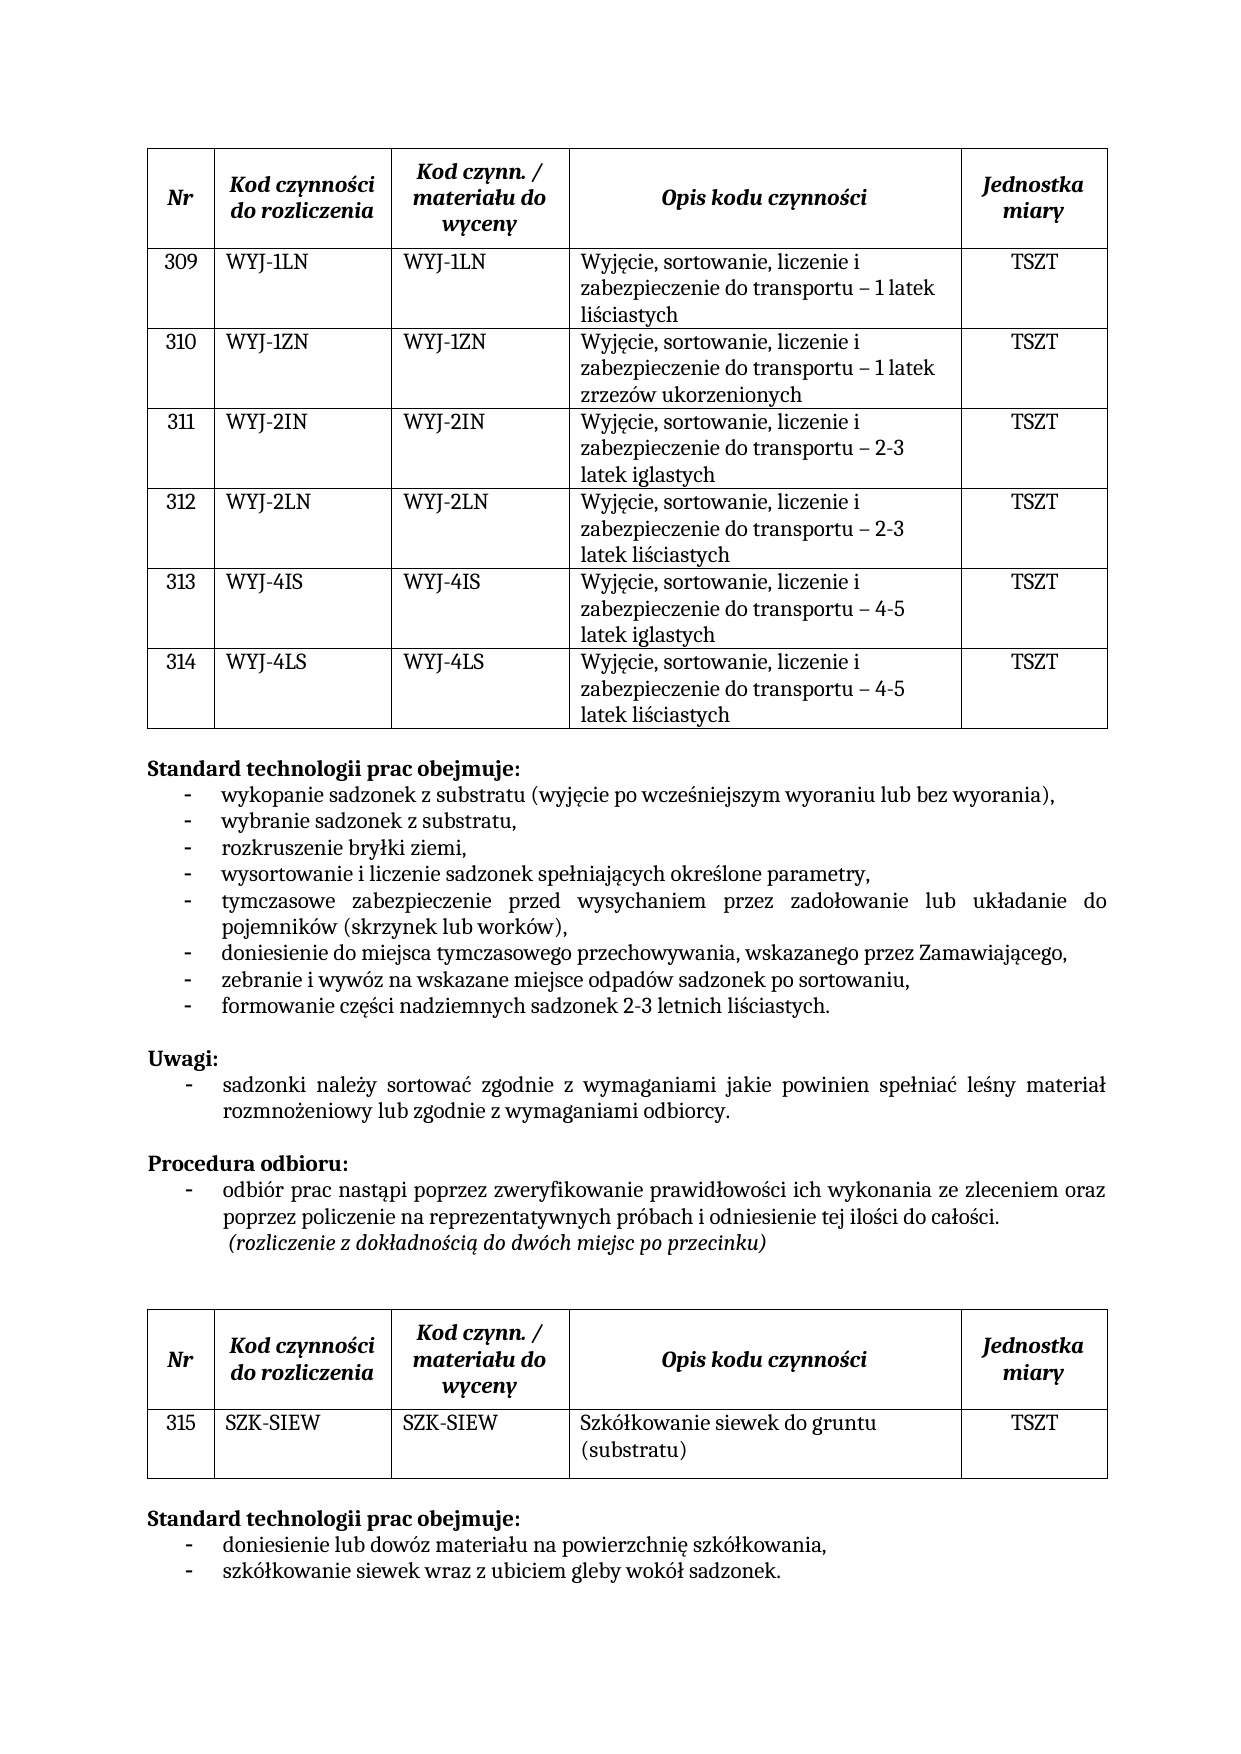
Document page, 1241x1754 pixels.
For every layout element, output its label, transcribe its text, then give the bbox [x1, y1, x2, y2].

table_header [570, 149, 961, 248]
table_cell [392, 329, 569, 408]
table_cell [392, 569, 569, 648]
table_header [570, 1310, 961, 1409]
text Standard technologii prac obejmuje: [148, 756, 1107, 782]
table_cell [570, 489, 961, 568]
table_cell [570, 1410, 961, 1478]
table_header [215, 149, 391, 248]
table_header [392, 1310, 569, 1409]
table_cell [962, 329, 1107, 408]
list szkółkowanie siewek wraz z ubiciem gleby wokół sadzonek. [185, 1558, 1107, 1584]
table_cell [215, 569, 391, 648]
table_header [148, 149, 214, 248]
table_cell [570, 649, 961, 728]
list wybranie sadzonek z substratu, [184, 808, 1107, 835]
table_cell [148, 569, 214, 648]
list rozkruszenie bryłki ziemi, [184, 835, 1107, 861]
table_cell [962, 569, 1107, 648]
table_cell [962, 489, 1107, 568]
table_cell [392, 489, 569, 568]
list odbiór prac nastąpi poprzez zweryfikowanie prawidłowości ich wykonania ze zleceniem oraz poprzez policzenie na reprezentatywnych próbach i odniesienie tej ilości do całości. [185, 1177, 1107, 1230]
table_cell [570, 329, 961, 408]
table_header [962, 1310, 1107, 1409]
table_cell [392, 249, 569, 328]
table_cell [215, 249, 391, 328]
list sadzonki należy sortować zgodnie z wymaganiami jakie powinien spełniać leśny materiał rozmnożeniowy lub zgodnie z wymaganiami odbiorcy. [185, 1072, 1107, 1124]
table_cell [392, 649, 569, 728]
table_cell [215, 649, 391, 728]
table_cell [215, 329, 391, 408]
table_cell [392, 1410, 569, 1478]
text Uwagi: [148, 1046, 1107, 1072]
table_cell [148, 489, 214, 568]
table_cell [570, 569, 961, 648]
text Standard technologii prac obejmuje: [148, 1505, 1107, 1532]
list doniesienie do miejsca tymczasowego przechowywania, wskazanego przez Zamawiającego, [184, 940, 1107, 966]
list zebranie i wywóz na wskazane miejsce odpadów sadzonek po sortowaniu, [184, 966, 1107, 993]
list doniesienie lub dowóz materiału na powierzchnię szkółkowania, [185, 1532, 1107, 1558]
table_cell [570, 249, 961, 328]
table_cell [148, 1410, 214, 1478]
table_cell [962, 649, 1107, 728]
list wykopanie sadzonek z substratu (wyjęcie po wcześniejszym wyoraniu lub bez wyorania), [184, 782, 1107, 808]
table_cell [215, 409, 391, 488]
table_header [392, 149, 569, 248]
text Procedura odbioru: [148, 1151, 1107, 1177]
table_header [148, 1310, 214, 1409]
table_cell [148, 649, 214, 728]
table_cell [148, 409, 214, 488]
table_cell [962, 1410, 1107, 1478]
list wysortowanie i liczenie sadzonek spełniających określone parametry, [184, 861, 1107, 887]
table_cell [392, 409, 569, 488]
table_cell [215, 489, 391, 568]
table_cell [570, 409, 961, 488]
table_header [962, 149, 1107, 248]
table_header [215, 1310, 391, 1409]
text (rozliczenie z dokładnością do dwóch miejsc po przecinku) [153, 1230, 1107, 1256]
list formowanie części nadziemnych sadzonek 2-3 letnich liściastych. [184, 993, 1107, 1019]
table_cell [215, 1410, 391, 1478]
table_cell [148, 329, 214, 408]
list tymczasowe zabezpieczenie przed wysychaniem przez zadołowanie lub układanie do pojemników (skrzynek lub worków), [184, 887, 1107, 940]
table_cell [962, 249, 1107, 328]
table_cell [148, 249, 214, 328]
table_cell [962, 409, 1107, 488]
